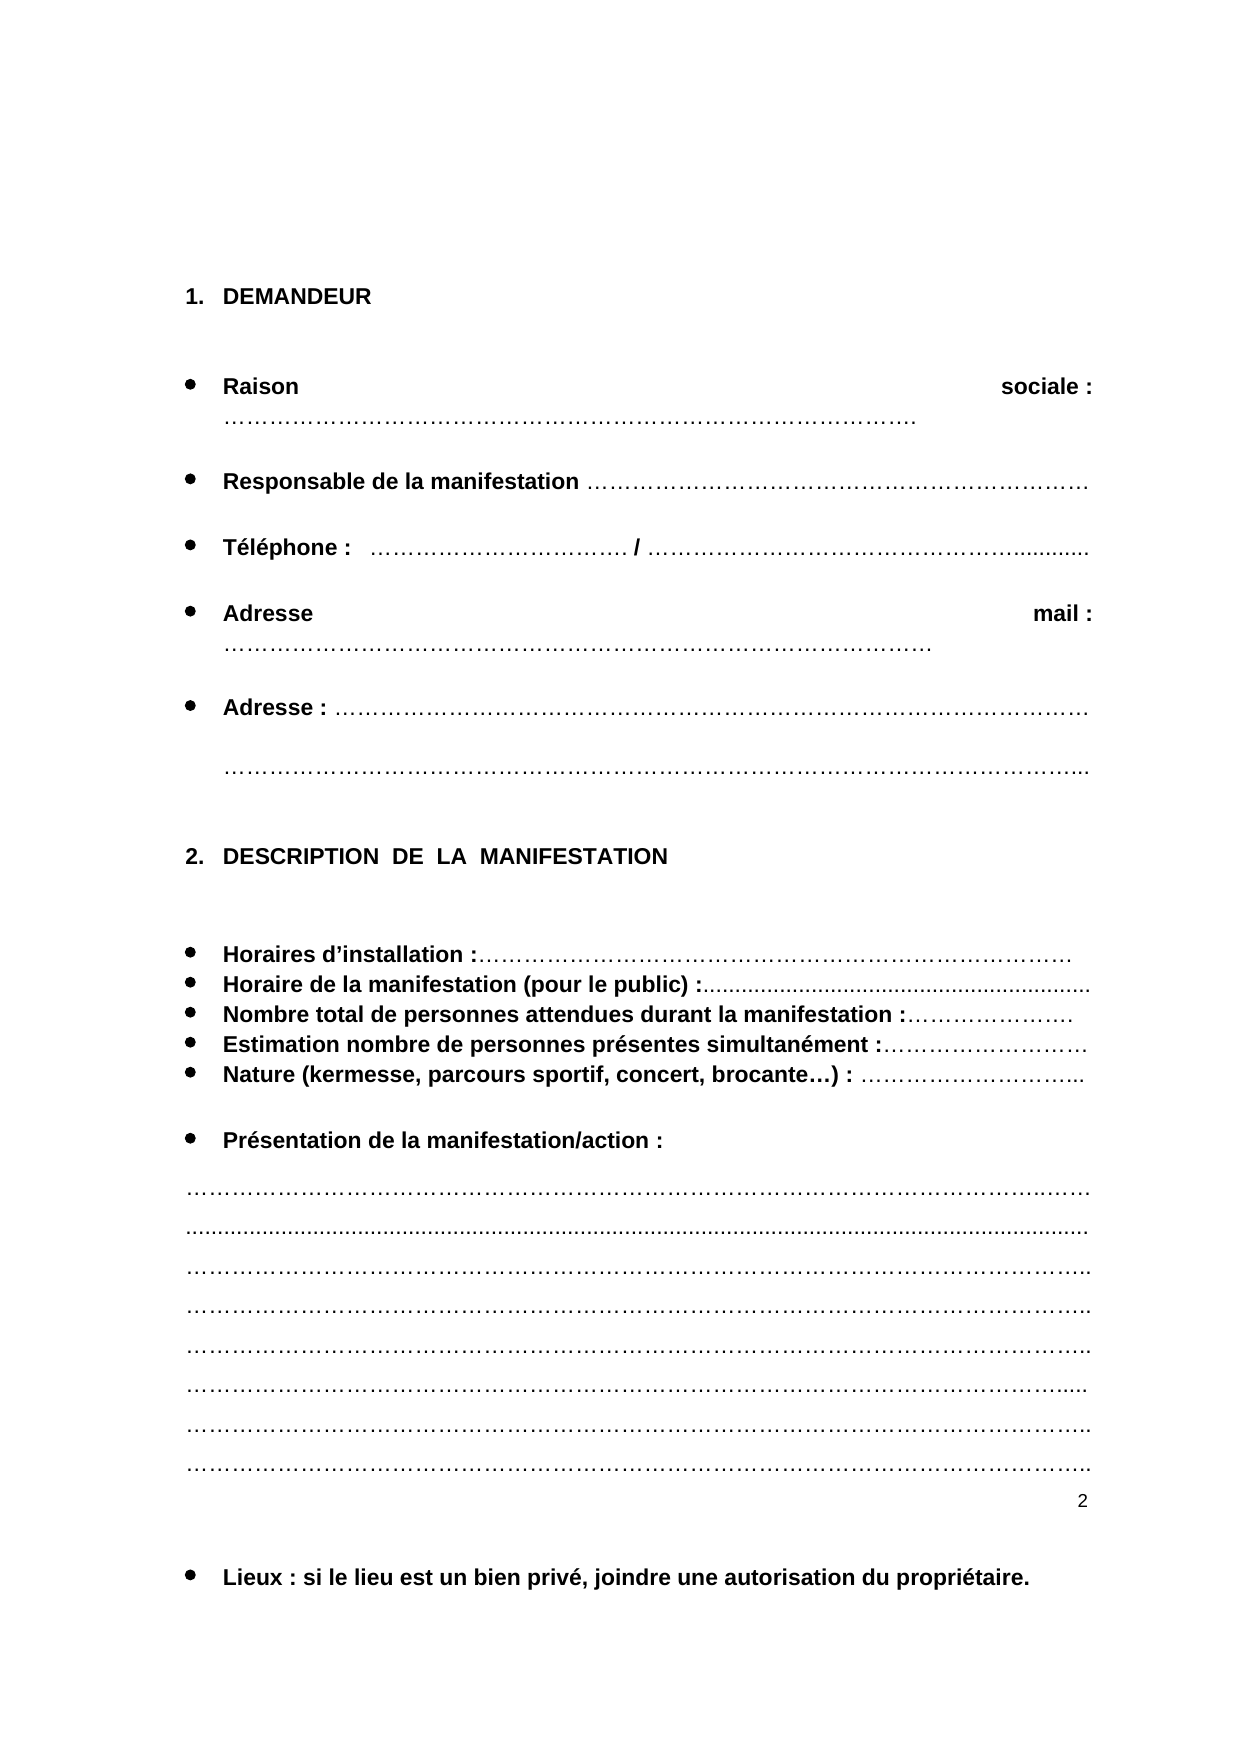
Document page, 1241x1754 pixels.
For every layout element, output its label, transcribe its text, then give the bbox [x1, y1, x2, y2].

list Nature (kermesse, parcours sportif, concert, brocante…) : ………………………... [185, 1061, 1093, 1089]
list Adresse : ……………………………………………………………………………………… [185, 694, 1093, 722]
list Nombre total de personnes attendues durant la manifestation :…………………. [185, 1001, 1093, 1029]
list Lieux : si le lieu est un bien privé, joindre une autorisation du propriétaire. [185, 1564, 1093, 1592]
list Téléphone : ……………………………. / …………………………………………............ [185, 534, 1093, 562]
list Présentation de la manifestation/action : [185, 1127, 1093, 1155]
text ……………………………………………………………………………………………………….. [185, 1292, 1093, 1318]
list Adresse mail : ………………………………………………………………………………… [185, 600, 1093, 656]
list DEMANDEUR [185, 283, 1093, 309]
list Estimation nombre de personnes présentes simultanément :……………………… [185, 1031, 1093, 1059]
text .............................................................................................................................................. [185, 1213, 1093, 1239]
list DESCRIPTION DE LA MANIFESTATION [185, 843, 1093, 869]
list …………………………………………………………………………………………………... [223, 753, 1093, 779]
text ……………………………………………………………………………………………………….. [185, 1450, 1093, 1476]
text ……………………………………………………………………………………………………….. [185, 1411, 1093, 1437]
text ……………………………………………………………………………………………………..... [185, 1371, 1093, 1397]
text ……………………………………………………………………………………………………….. [185, 1332, 1093, 1358]
text 2 [185, 1489, 1093, 1511]
list Raison sociale : ………………………………………………………………………………. [185, 373, 1093, 429]
text ……………………………………………………………………………………………………….. [185, 1253, 1093, 1279]
list Horaire de la manifestation (pour le public) :............................................................. [185, 971, 1093, 999]
text …………………………………………………………………………………………………..…… [185, 1174, 1093, 1200]
list Horaires d’installation :…………………………………………………………………… [185, 941, 1093, 969]
list Responsable de la manifestation ………………………………………………………… [185, 468, 1093, 495]
